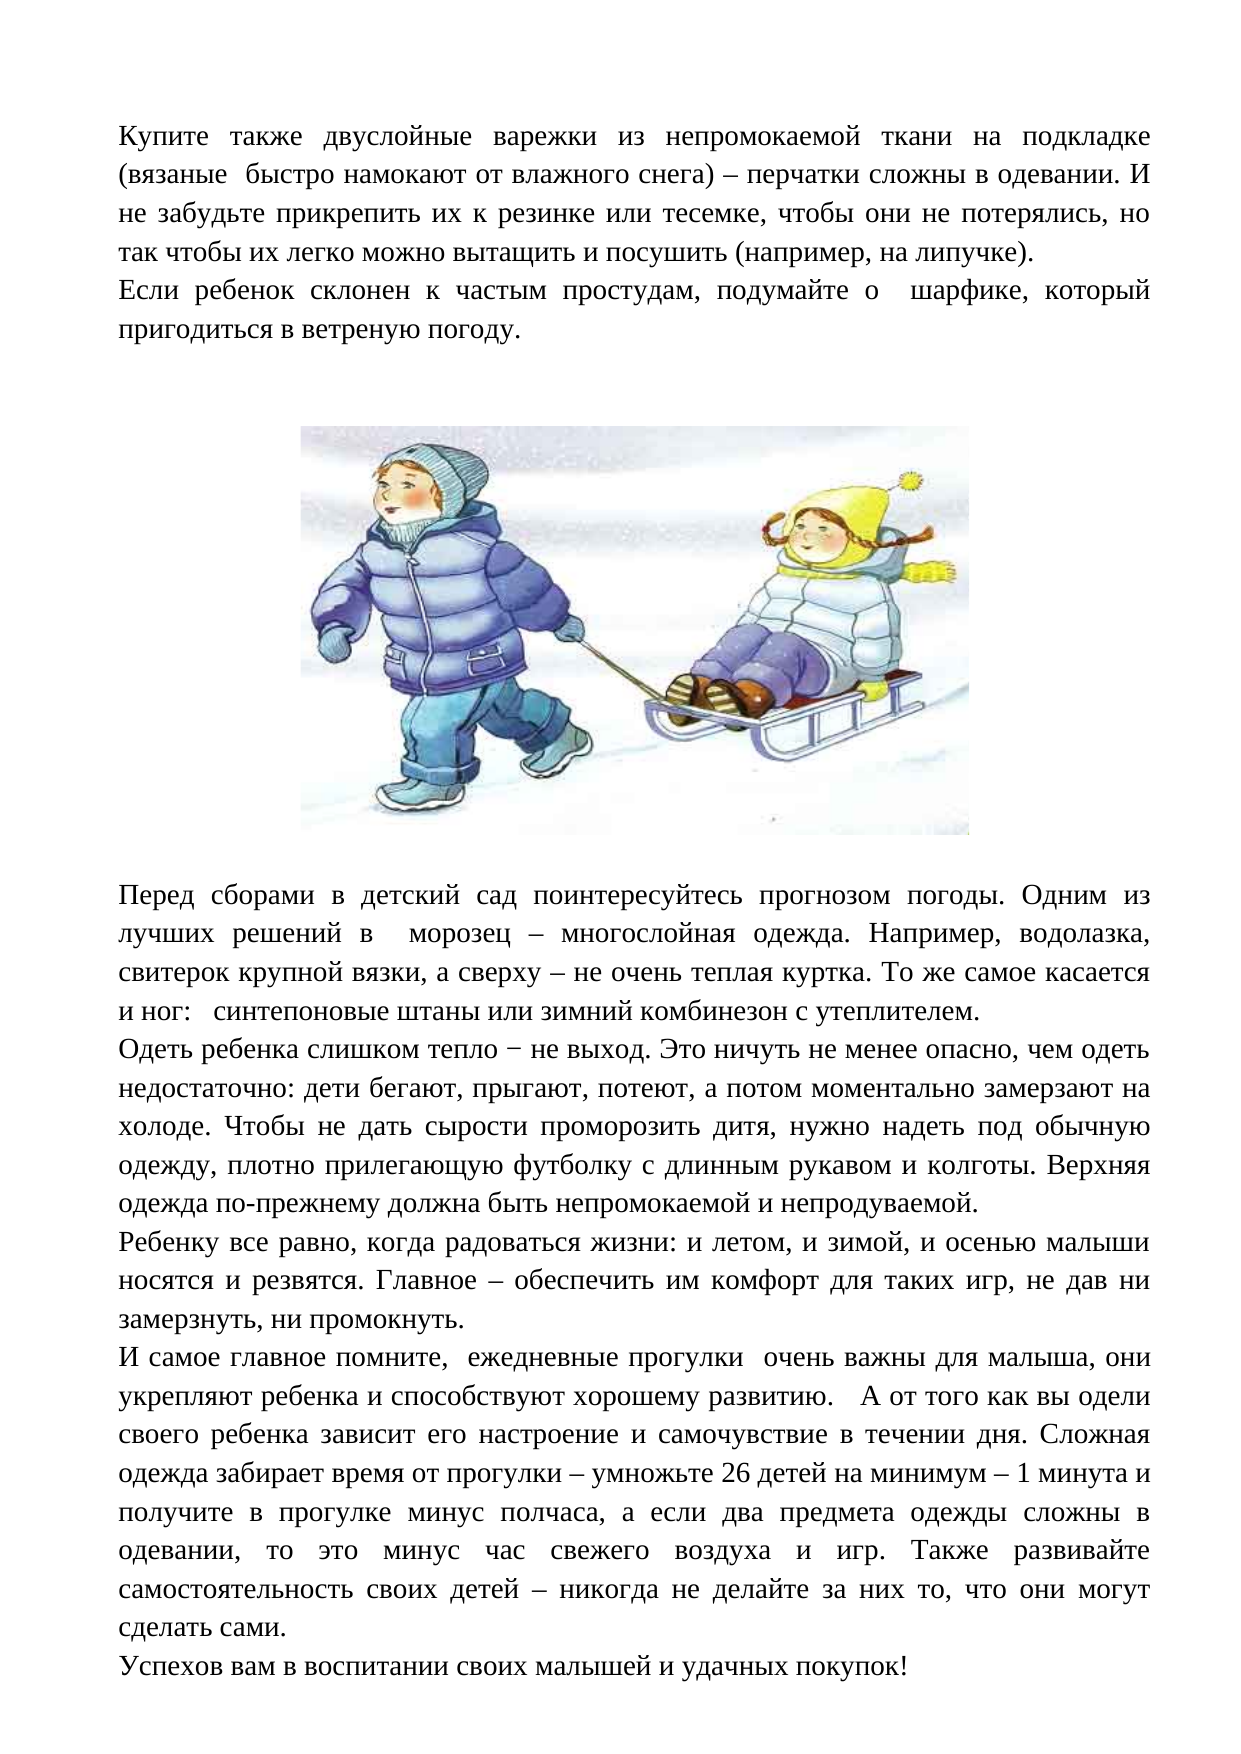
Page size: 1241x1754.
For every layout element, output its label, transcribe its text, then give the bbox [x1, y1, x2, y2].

text И самое главное помните, ежедневные прогулки очень важны для малыша, они укрепляют ребенка и способствуют хорошему развитию. А от того как вы одели своего ребенка зависит его настроение и самочувствие в течении дня. Сложная одежда забирает время от прогулки – умножьте 26 детей на минимум – 1 минута и получите в прогулке минус полчаса, а если два предмета одежды сложны в одевании, то это минус час свежего воздуха и игр. Также развивайте самостоятельность своих детей – никогда не делайте за них то, что они могут сделать сами. [118, 1339, 1152, 1643]
text Ребенку все равно, когда радоваться жизни: и летом, и зимой, и осенью малыши носятся и резвятся. Главное – обеспечить им комфорт для таких игр, не дав ни замерзнуть, ни промокнуть. [118, 1224, 1152, 1334]
text Купите также двуслойные варежки из непромокаемой ткани на подкладке (вязаные быстро намокают от влажного снега) – перчатки сложны в одевании. И не забудьте прикрепить их к резинке или тесемке, чтобы они не потерялись, но так чтобы их легко можно вытащить и посушить (например, на липучке). [118, 118, 1152, 267]
text Успехов вам в воспитании своих малышей и удачных покупок! [118, 1648, 1152, 1681]
text Одеть ребенка слишком тепло − не выход. Это ничуть не менее опасно, чем одеть недостаточно: дети бегают, прыгают, потеют, а потом моментально замерзают на холоде. Чтобы не дать сырости проморозить дитя, нужно надеть под обычную одежду, плотно прилегающую футболку с длинным рукавом и колготы. Верхняя одежда по-прежнему должна быть непромокаемой и непродуваемой. [118, 1031, 1152, 1219]
text Перед сборами в детский сад поинтересуйтесь прогнозом погоды. Одним из лучших решений в морозец – многослойная одежда. Например, водолазка, свитерок крупной вязки, а сверху – не очень теплая куртка. То же самое касается и ног: синтепоновые штаны или зимний комбинезон с утеплителем. [118, 877, 1152, 1026]
picture [300, 426, 970, 835]
text Если ребенок склонен к частым простудам, подумайте о шарфике, который пригодиться в ветреную погоду. [118, 272, 1152, 344]
